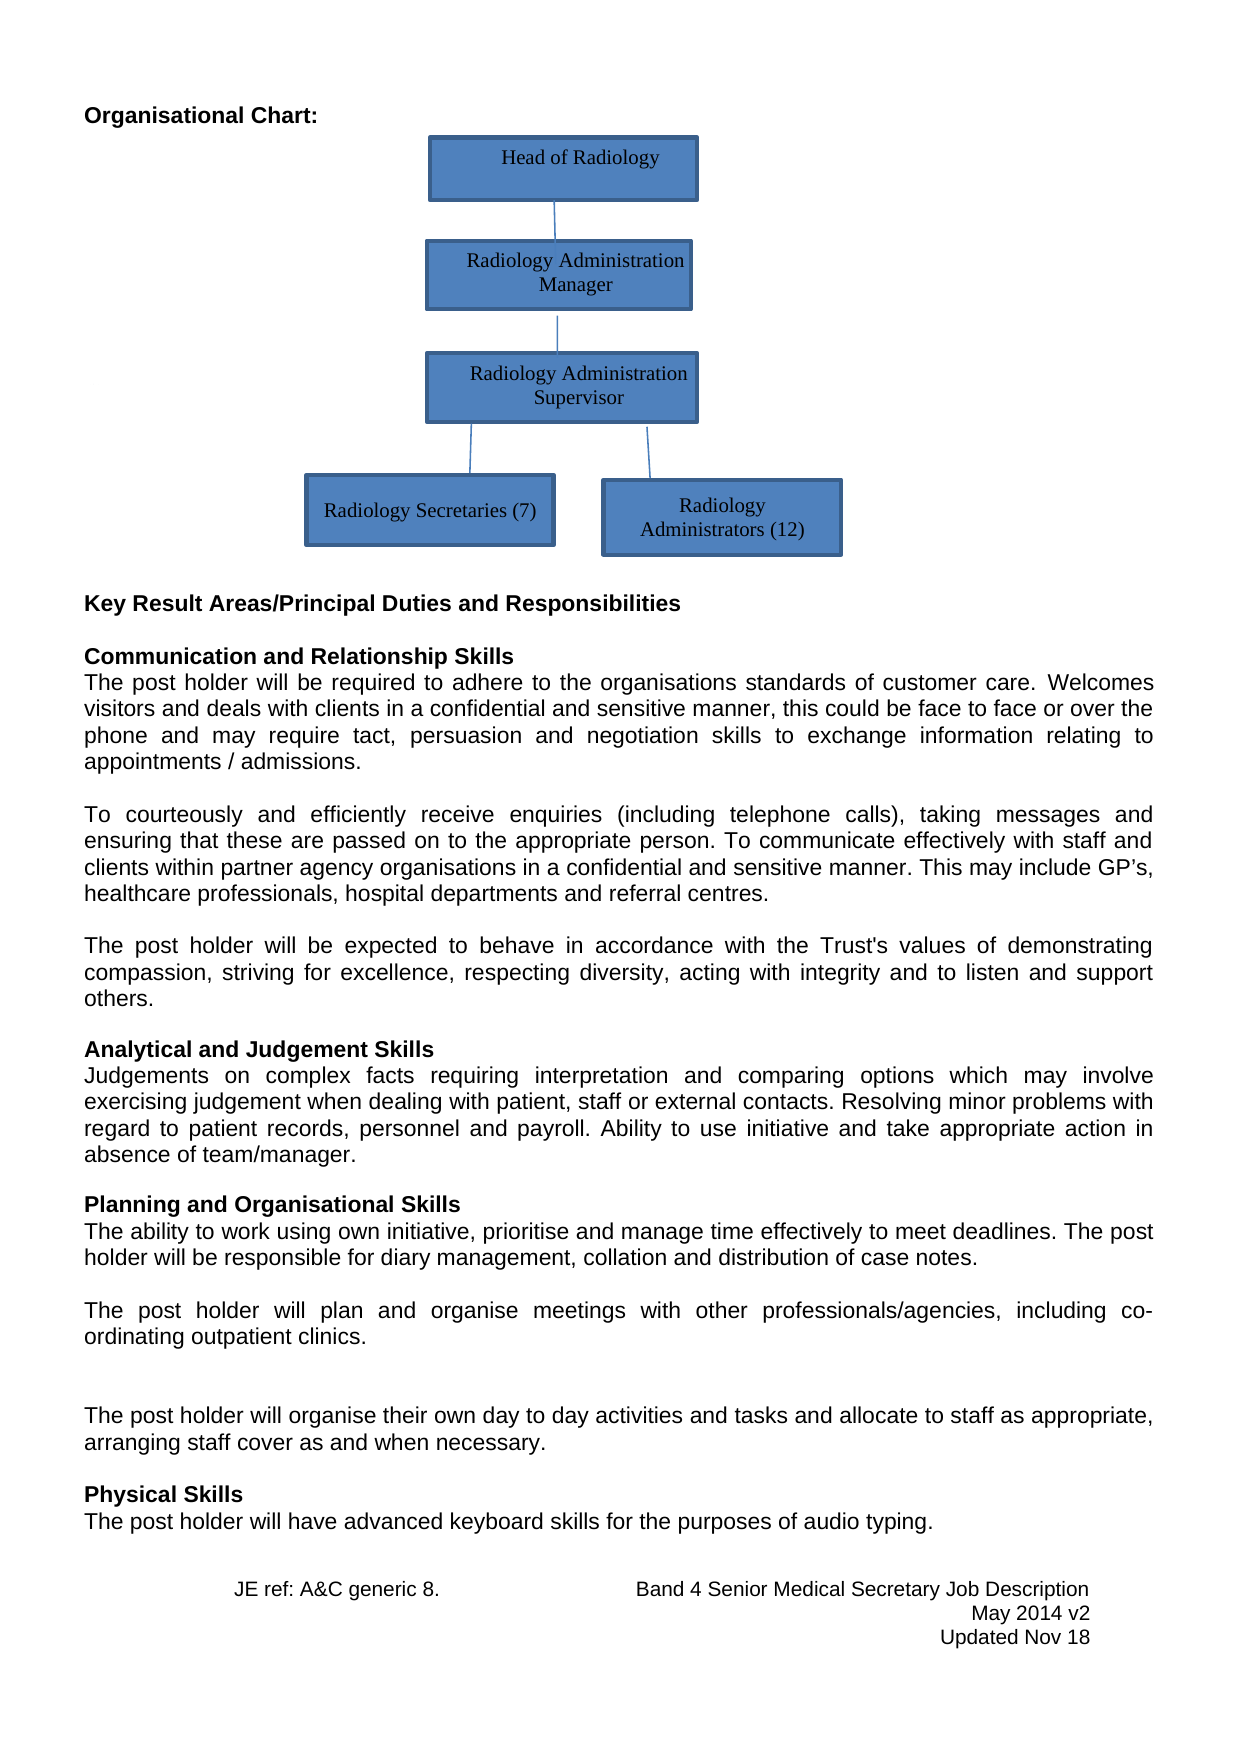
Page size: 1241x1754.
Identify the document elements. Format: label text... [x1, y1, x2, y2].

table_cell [73, 616, 1165, 1560]
table_header Key Result Areas/Principal Duties and Responsibilities [73, 590, 1165, 616]
table_header Organisational Chart: [73, 102, 1139, 129]
table_cell [73, 129, 1139, 563]
